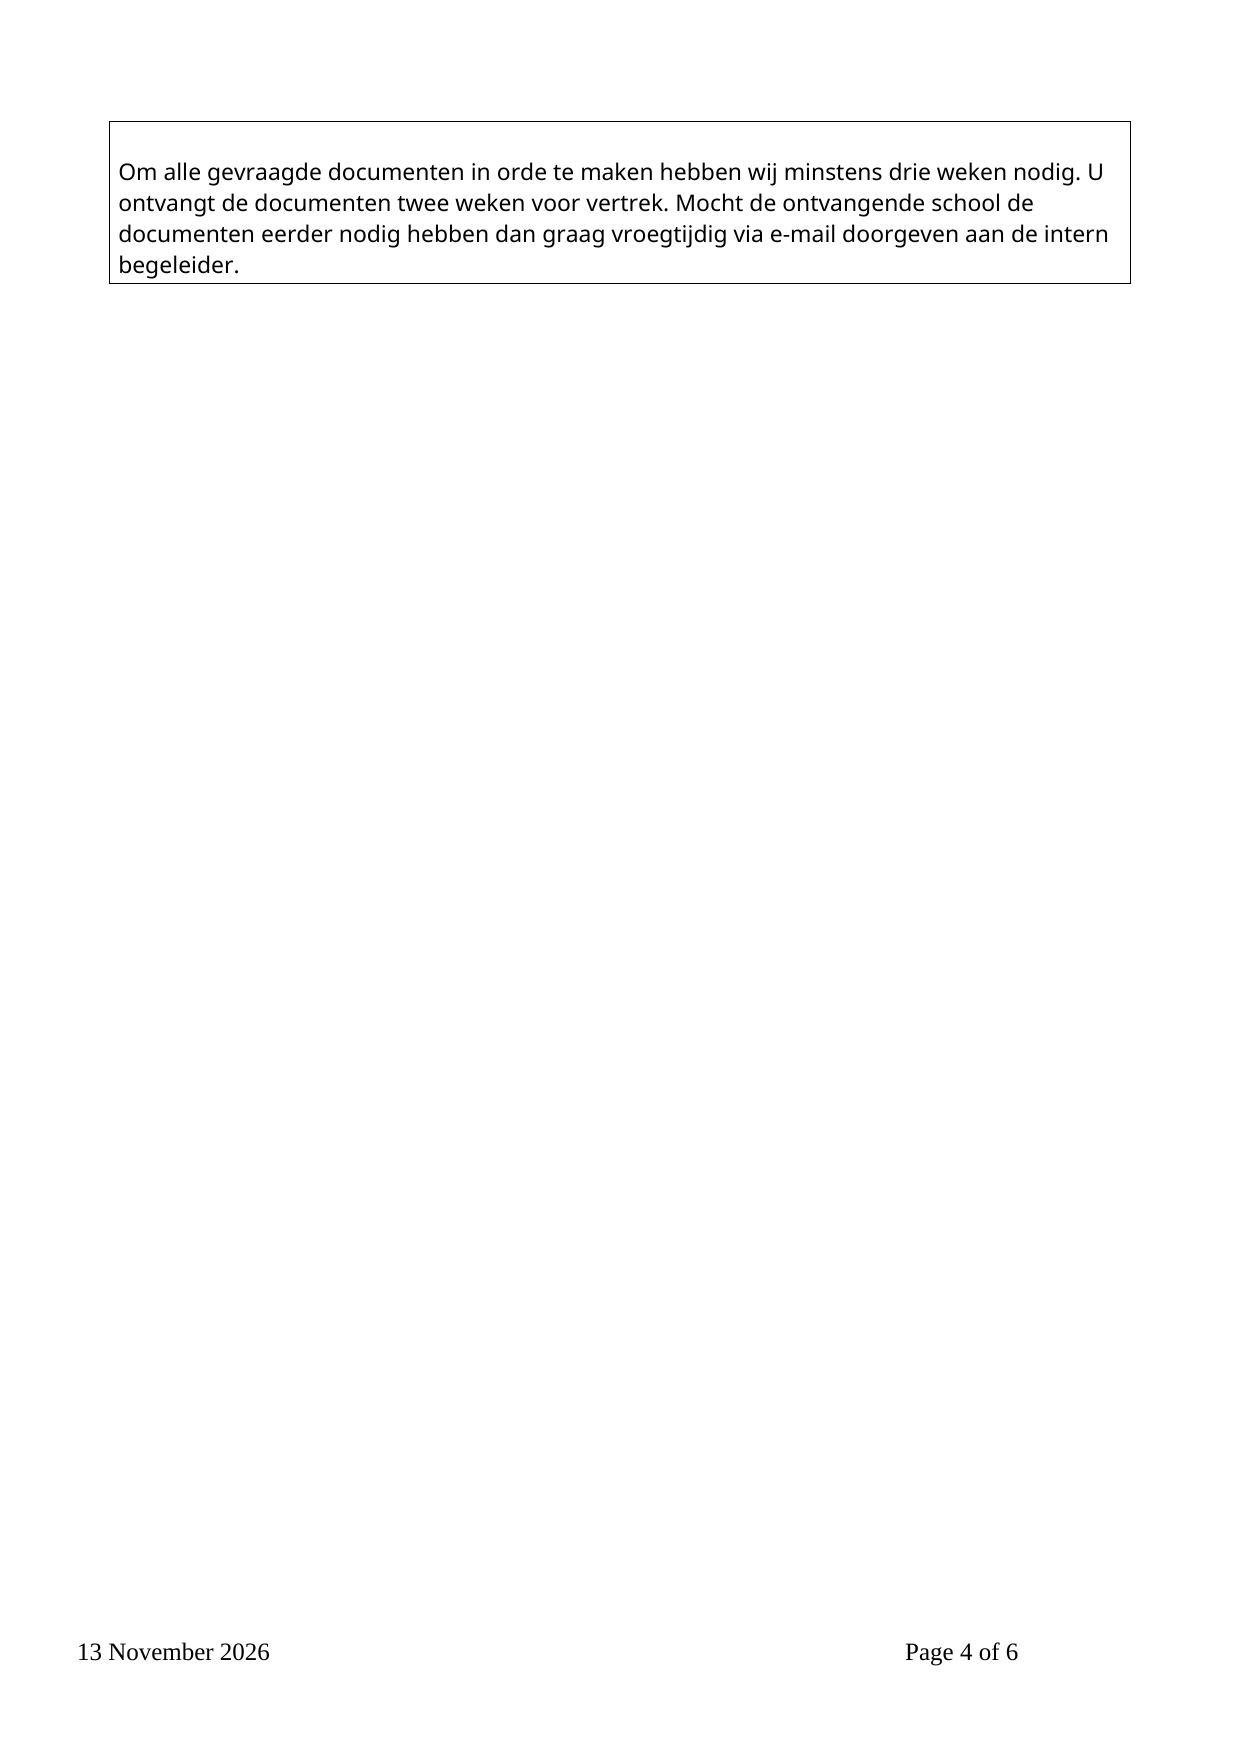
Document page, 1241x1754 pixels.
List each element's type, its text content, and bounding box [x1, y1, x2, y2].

text Om alle gevraagde documenten in orde te maken hebben wij minstens drie weken nodig. U ontvangt de documenten twee weken voor vertrek. Mocht de ontvangende school de documenten eerder nodig hebben dan graag vroegtijdig via e-mail doorgeven aan de intern begeleider. [110, 152, 1130, 283]
